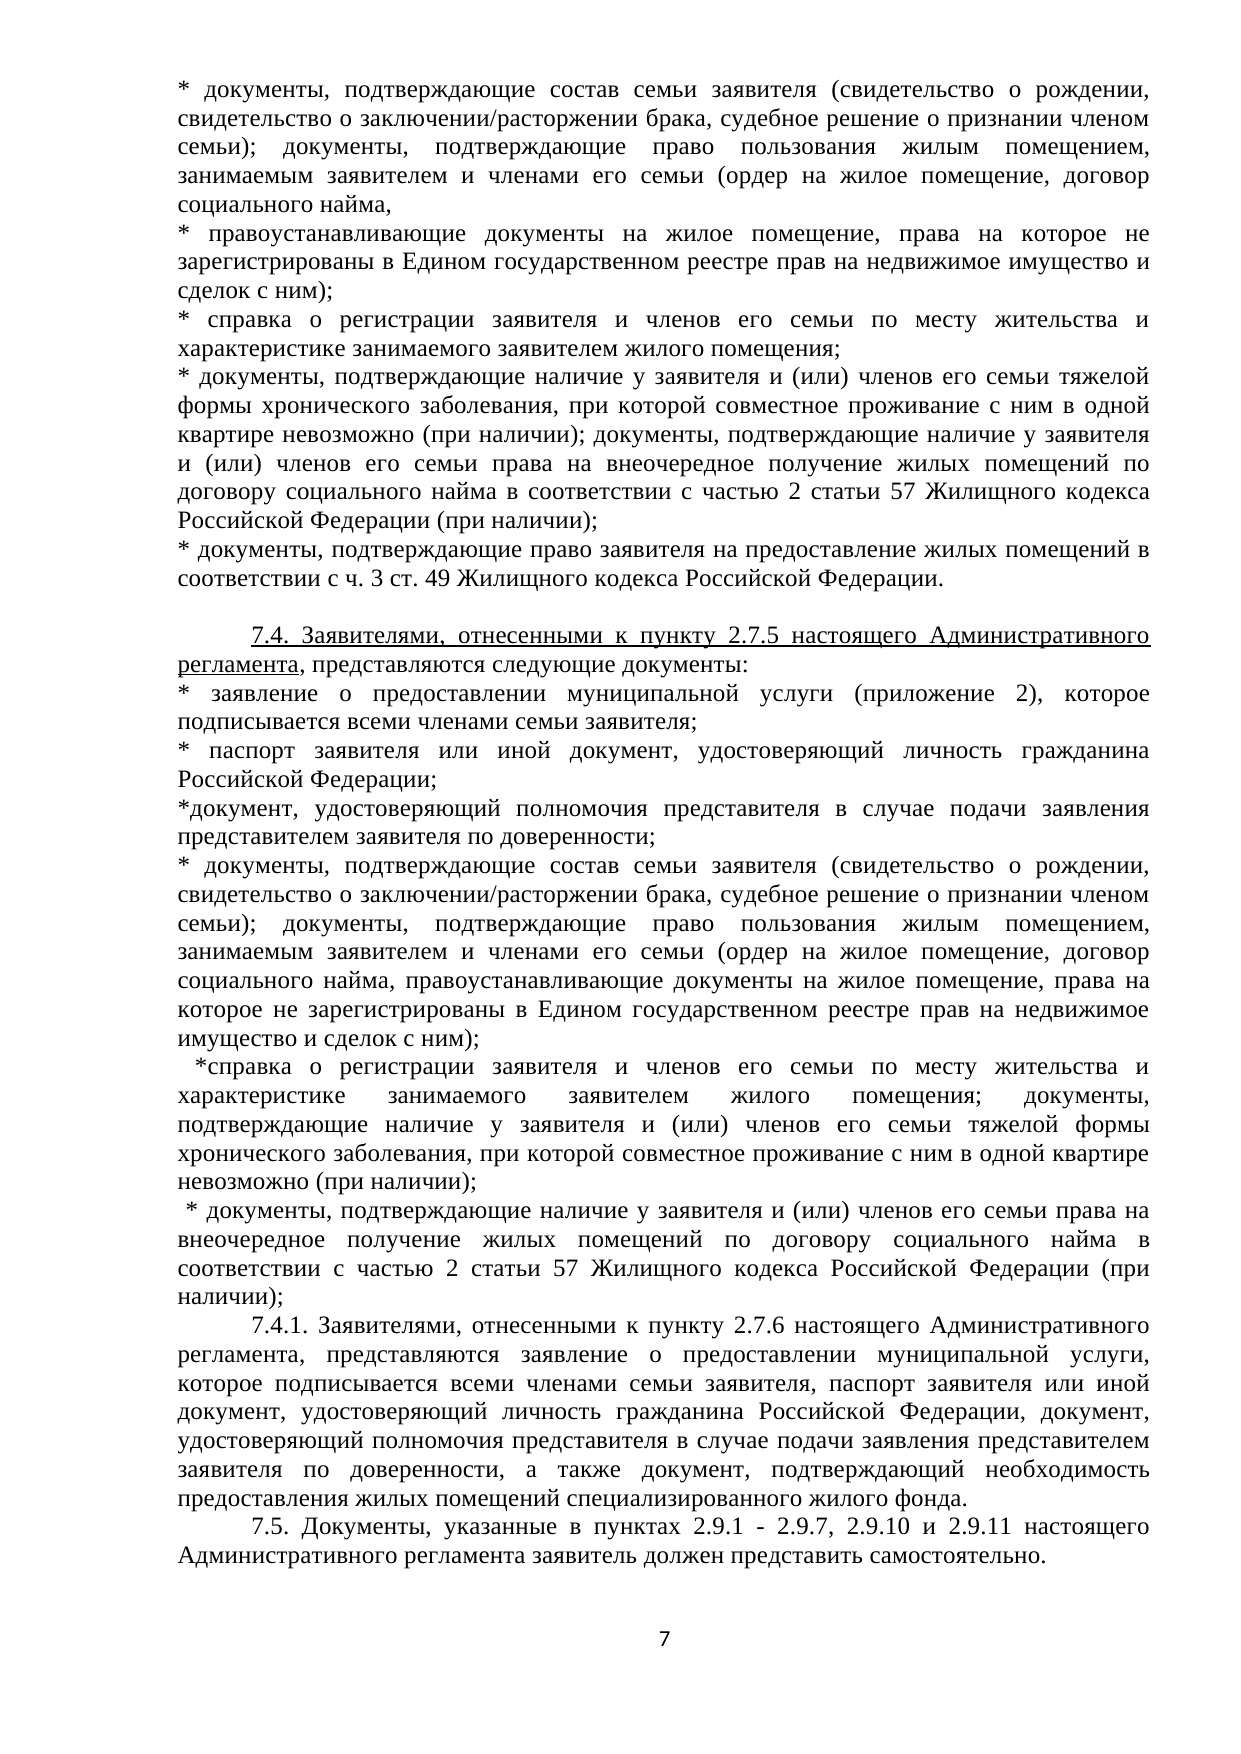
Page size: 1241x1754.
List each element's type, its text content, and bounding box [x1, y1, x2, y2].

text * документы, подтверждающие наличие у заявителя и (или) членов его семьи тяжелой формы хронического заболевания, при которой совместное проживание с ним в одной квартире невозможно (при наличии); документы, подтверждающие наличие у заявителя и (или) членов его семьи права на внеочередное получение жилых помещений по договору социального найма в соответствии с частью 2 статьи 57 Жилищного кодекса Российской Федерации (при наличии); [177, 361, 1152, 534]
text 7.4. Заявителями, отнесенными к пункту 2.7.5 настоящего Административного регламента, представляются следующие документы: [177, 620, 1152, 678]
text *справка о регистрации заявителя и членов его семьи по месту жительства и характеристике занимаемого заявителем жилого помещения; документы, подтверждающие наличие у заявителя и (или) членов его семьи тяжелой формы хронического заболевания, при которой совместное проживание с ним в одной квартире невозможно (при наличии); [177, 1051, 1152, 1195]
text * справка о регистрации заявителя и членов его семьи по месту жительства и характеристике занимаемого заявителем жилого помещения; [177, 304, 1152, 361]
text * заявление о предоставлении муниципальной услуги (приложение 2), которое подписывается всеми членами семьи заявителя; [177, 678, 1152, 735]
text * паспорт заявителя или иной документ, удостоверяющий личность гражданина Российской Федерации; [177, 735, 1152, 793]
text * документы, подтверждающие право заявителя на предоставление жилых помещений в соответствии с ч. 3 ст. 49 Жилищного кодекса Российской Федерации. [177, 534, 1152, 591]
text * документы, подтверждающие состав семьи заявителя (свидетельство о рождении, свидетельство о заключении/расторжении брака, судебное решение о признании членом семьи); документы, подтверждающие право пользования жилым помещением, занимаемым заявителем и членами его семьи (ордер на жилое помещение, договор социального найма, [177, 74, 1152, 218]
text 7.5. Документы, указанные в пунктах 2.9.1 - 2.9.7, 2.9.10 и 2.9.11 настоящего Административного регламента заявитель должен представить самостоятельно. [177, 1511, 1152, 1569]
text * правоустанавливающие документы на жилое помещение, права на которое не зарегистрированы в Едином государственном реестре прав на недвижимое имущество и сделок с ним); [177, 218, 1152, 304]
text 7.4.1. Заявителями, отнесенными к пункту 2.7.6 настоящего Административного регламента, представляются заявление о предоставлении муниципальной услуги, которое подписывается всеми членами семьи заявителя, паспорт заявителя или иной документ, удостоверяющий личность гражданина Российской Федерации, документ, удостоверяющий полномочия представителя в случае подачи заявления представителем заявителя по доверенности, а также документ, подтверждающий необходимость предоставления жилых помещений специализированного жилого фонда. [177, 1310, 1152, 1511]
text * документы, подтверждающие наличие у заявителя и (или) членов его семьи права на внеочередное получение жилых помещений по договору социального найма в соответствии с частью 2 статьи 57 Жилищного кодекса Российской Федерации (при наличии); [177, 1195, 1152, 1310]
text *документ, удостоверяющий полномочия представителя в случае подачи заявления представителем заявителя по доверенности; [177, 793, 1152, 850]
text * документы, подтверждающие состав семьи заявителя (свидетельство о рождении, свидетельство о заключении/расторжении брака, судебное решение о признании членом семьи); документы, подтверждающие право пользования жилым помещением, занимаемым заявителем и членами его семьи (ордер на жилое помещение, договор социального найма, правоустанавливающие документы на жилое помещение, права на которое не зарегистрированы в Едином государственном реестре прав на недвижимое имущество и сделок с ним); [177, 850, 1152, 1051]
